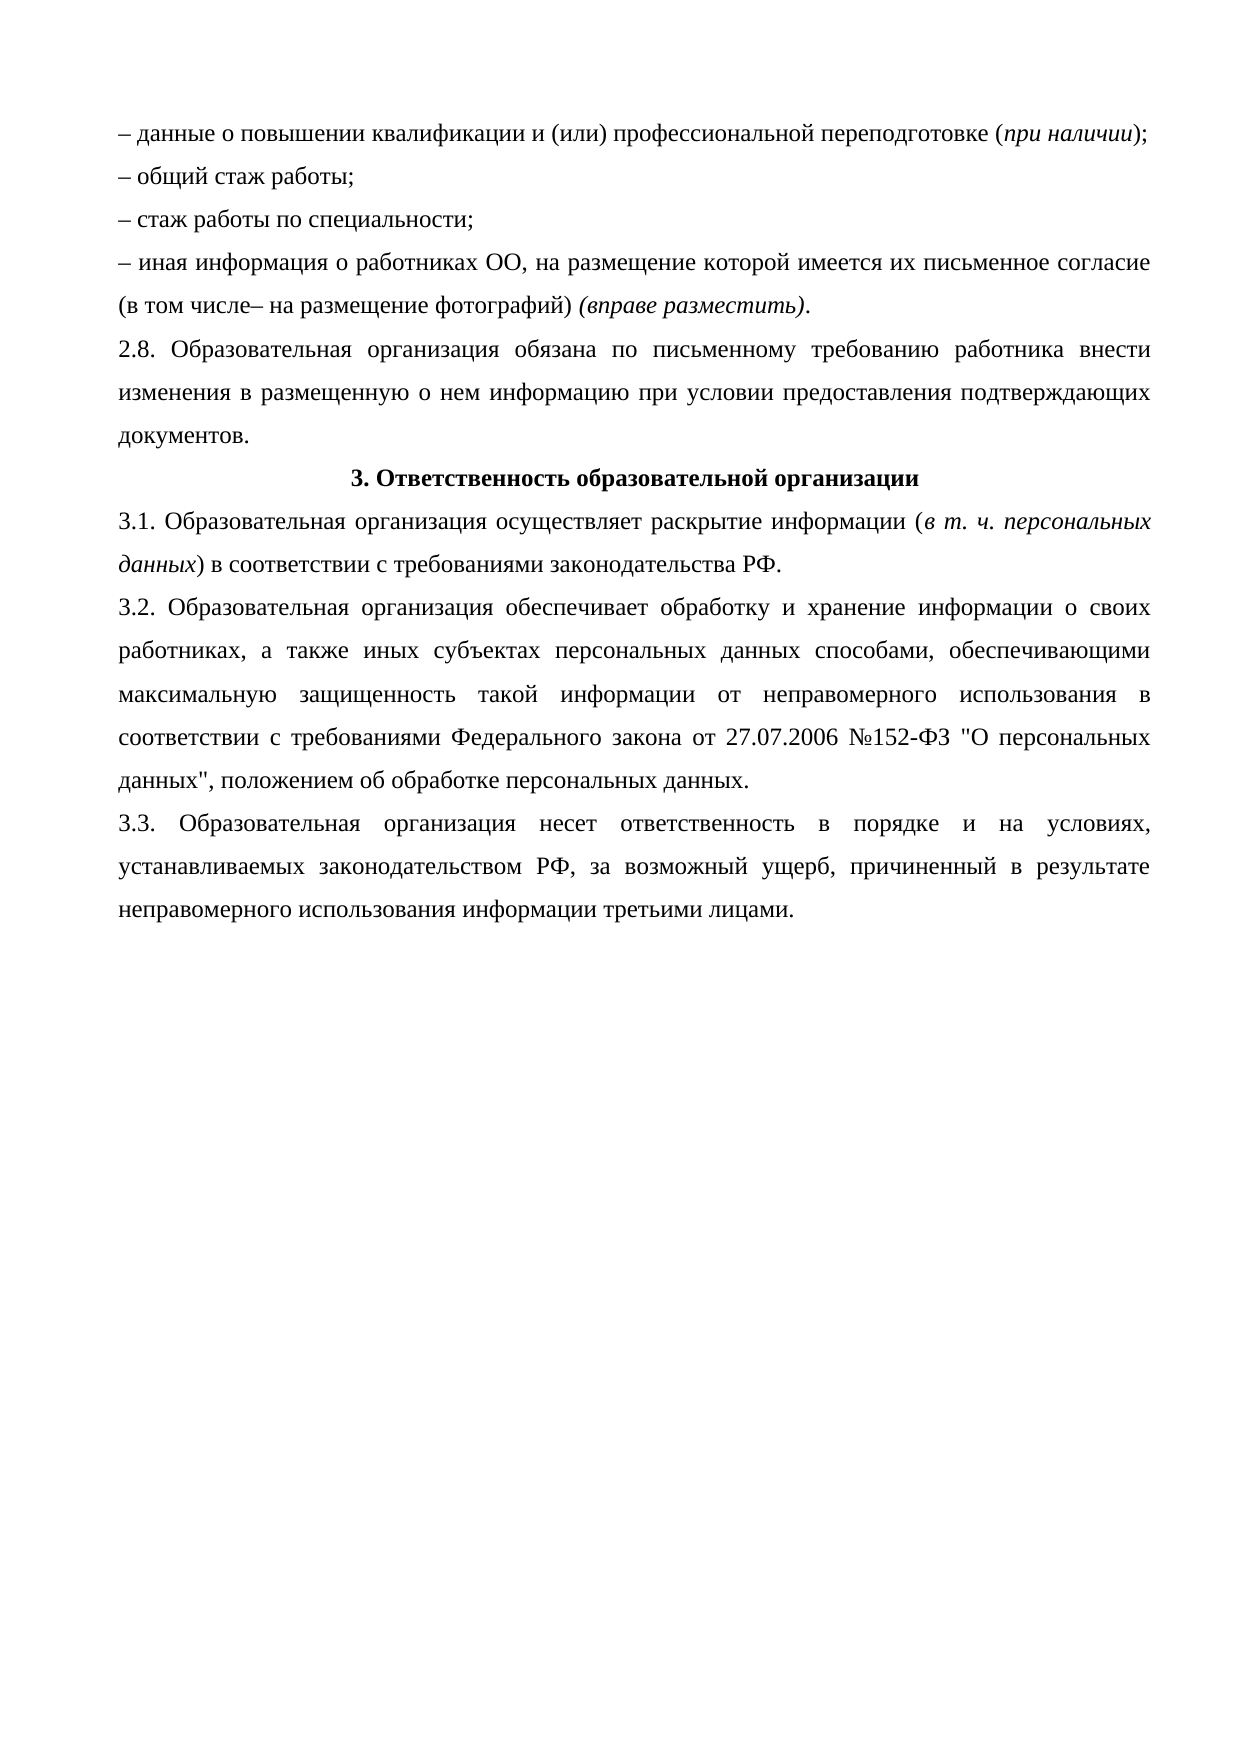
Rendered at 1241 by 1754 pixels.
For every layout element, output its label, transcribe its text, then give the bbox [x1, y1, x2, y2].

text – данные о повышении квалификации и (или) профессиональной переподготовке (при наличии); [118, 118, 1152, 147]
text 3.2. Образовательная организация обеспечивает обработку и хранение информации о своих работниках, а также иных субъектах персональных данных способами, обеспечивающими максимальную защищенность такой информации от неправомерного использования в соответствии с требованиями Федерального закона от 27.07.2006 №152-ФЗ "О персональных данных", положением об обработке персональных данных. [118, 592, 1152, 794]
text 3. Ответственность образовательной организации [118, 463, 1152, 492]
text – стаж работы по специальности; [118, 204, 1152, 233]
text – иная информация о работниках ОО, на размещение которой имеется их письменное согласие (в том числе– на размещение фотографий) (вправе разместить). [118, 247, 1152, 319]
text 3.3. Образовательная организация несет ответственность в порядке и на условиях, устанавливаемых законодательством РФ, за возможный ущерб, причиненный в результате неправомерного использования информации третьими лицами. [118, 808, 1152, 923]
text 2.8. Образовательная организация обязана по письменному требованию работника внести изменения в размещенную о нем информацию при условии предоставления подтверждающих документов. [118, 334, 1152, 449]
text 3.1. Образовательная организация осуществляет раскрытие информации (в т. ч. персональных данных) в соответствии с требованиями законодательства РФ. [118, 506, 1152, 578]
text – общий стаж работы; [118, 161, 1152, 190]
